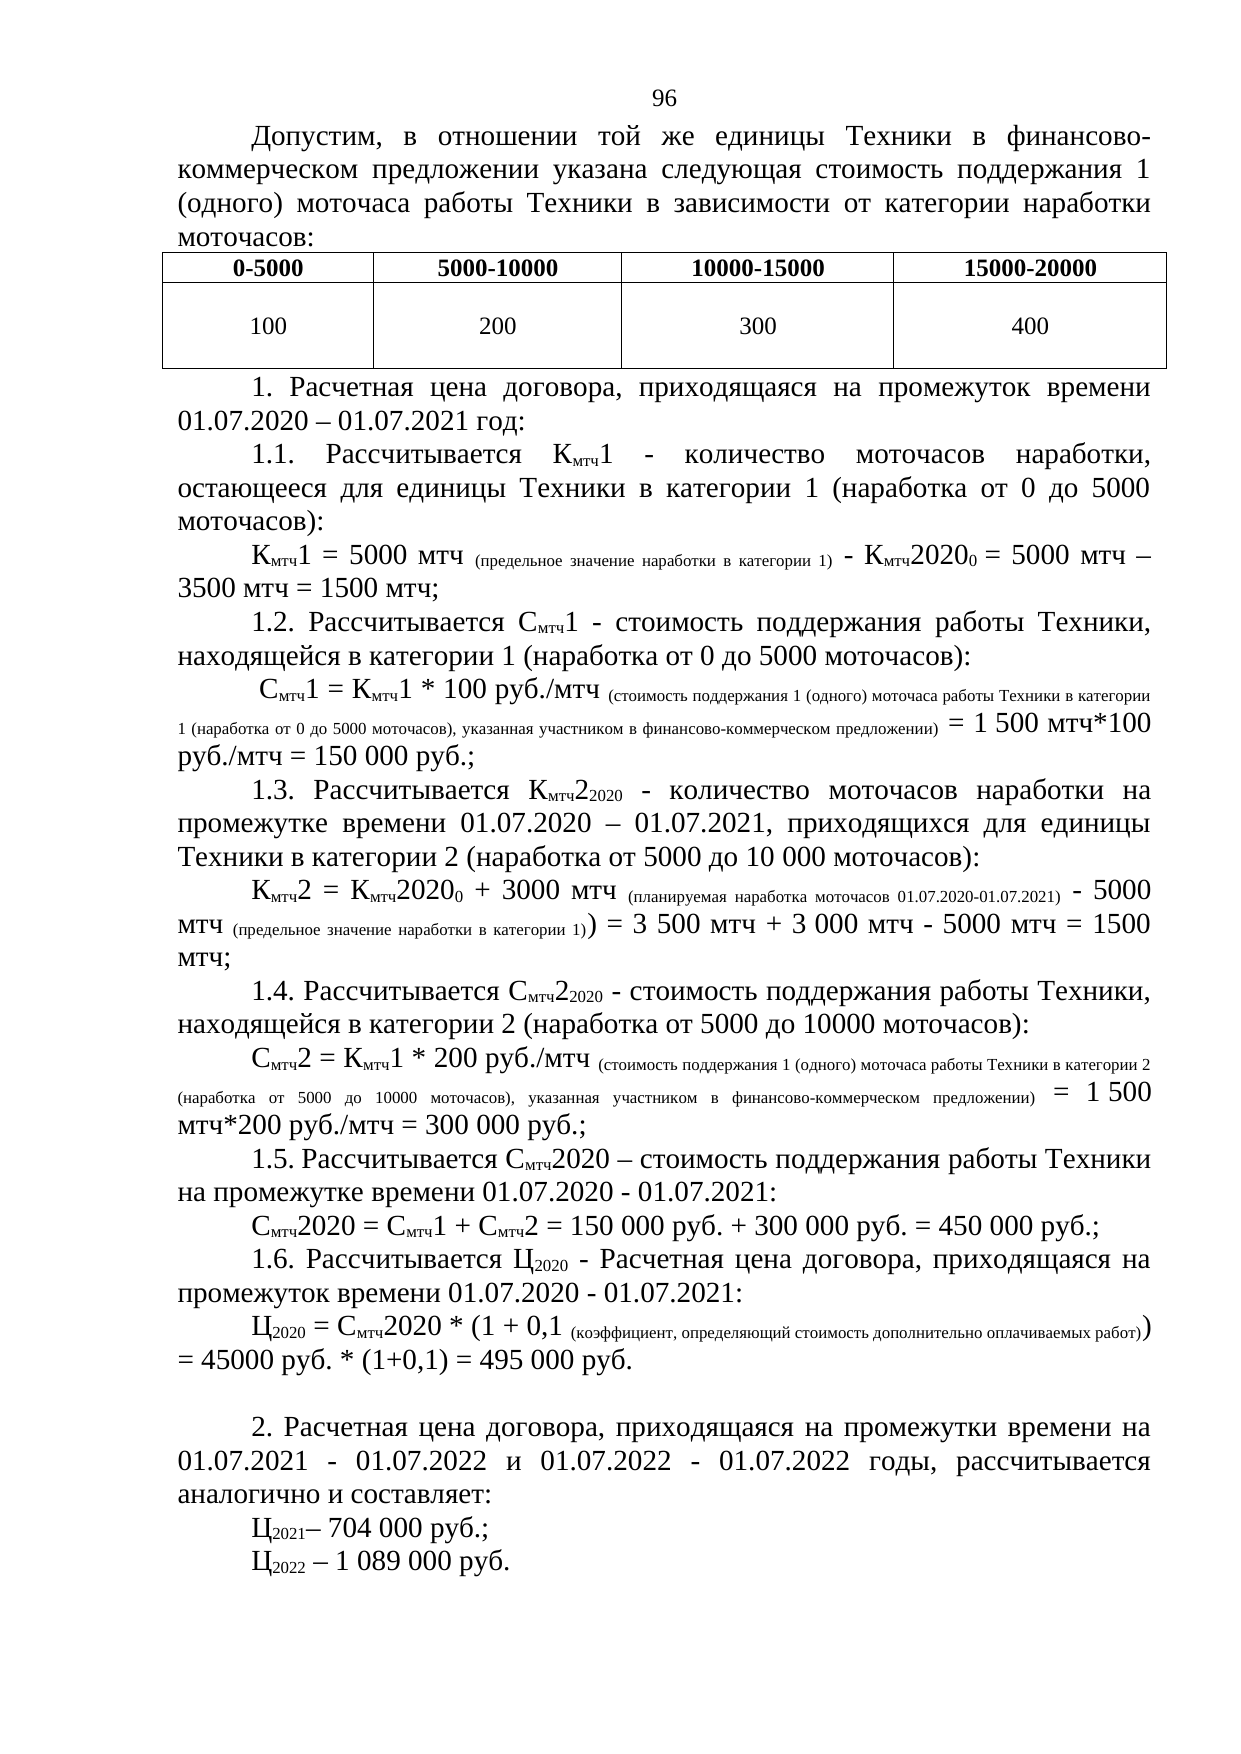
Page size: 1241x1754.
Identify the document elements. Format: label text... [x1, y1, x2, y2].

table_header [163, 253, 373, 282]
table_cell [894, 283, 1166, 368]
text Смтч1 = Кмтч1 * 100 руб./мтч (стоимость поддержания 1 (одного) моточаса работы Техники в категории 1 (наработка от 0 до 5000 моточасов), указанная участником в финансово-коммерческом предложении) = 1 500 мтч*100 руб./мтч = 150 000 руб.; [177, 671, 1152, 772]
text Допустим, в отношении той же единицы Техники в финансово-коммерческом предложении указана следующая стоимость поддержания 1 (одного) моточаса работы Техники в зависимости от категории наработки моточасов: [177, 118, 1152, 252]
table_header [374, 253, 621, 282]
text Смтч2020 = Смтч1 + Смтч2 = 150 000 руб. + 300 000 руб. = 450 000 руб.; [177, 1208, 1152, 1241]
text 1. Расчетная цена договора, приходящаяся на промежуток времени 01.07.2020 – 01.07.2021 год: [177, 369, 1152, 436]
text 2. Расчетная цена договора, приходящаяся на промежутки времени на 01.07.2021 - 01.07.2022 и 01.07.2022 - 01.07.2022 годы, рассчитывается аналогично и составляет: [177, 1409, 1152, 1510]
text Ц2020 = Смтч2020 * (1 + 0,1 (коэффициент, определяющий стоимость дополнительно оплачиваемых работ)) = 45000 руб. * (1+0,1) = 495 000 руб. [177, 1308, 1152, 1376]
text Кмтч1 = 5000 мтч (предельное значение наработки в категории 1) - Кмтч20200 = 5000 мтч – 3500 мтч = 1500 мтч; [177, 537, 1152, 604]
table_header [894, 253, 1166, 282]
text 1.3. Рассчитывается Кмтч22020 - количество моточасов наработки на промежутке времени 01.07.2020 – 01.07.2021, приходящихся для единицы Техники в категории 2 (наработка от 5000 до 10 000 моточасов): [177, 772, 1152, 872]
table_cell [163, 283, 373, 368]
text 1.2. Рассчитывается Смтч1 - стоимость поддержания работы Техники, находящейся в категории 1 (наработка от 0 до 5000 моточасов): [177, 604, 1152, 671]
list Рассчитывается Смтч2020 – стоимость поддержания работы Техники на промежутке времени 01.07.2020 - 01.07.2021: [177, 1141, 1152, 1208]
text Кмтч2 = Кмтч20200 + 3000 мтч (планируемая наработка моточасов 01.07.2020-01.07.2021) - 5000 мтч (предельное значение наработки в категории 1)) = 3 500 мтч + 3 000 мтч - 5000 мтч = 1500 мтч; [177, 872, 1152, 973]
text 1.1. Рассчитывается Кмтч1 - количество моточасов наработки, остающееся для единицы Техники в категории 1 (наработка от 0 до 5000 моточасов): [177, 436, 1152, 537]
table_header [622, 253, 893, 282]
text 1.4. Рассчитывается Смтч22020 - стоимость поддержания работы Техники, находящейся в категории 2 (наработка от 5000 до 10000 моточасов): [177, 973, 1152, 1040]
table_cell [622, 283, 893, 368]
text Ц2022 – 1 089 000 руб. [177, 1543, 1152, 1577]
text Ц2021– 704 000 руб.; [177, 1510, 1152, 1543]
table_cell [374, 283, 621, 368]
text 1.6. Рассчитывается Ц2020 - Расчетная цена договора, приходящаяся на промежуток времени 01.07.2020 - 01.07.2021: [177, 1241, 1152, 1308]
text Смтч2 = Кмтч1 * 200 руб./мтч (стоимость поддержания 1 (одного) моточаса работы Техники в категории 2 (наработка от 5000 до 10000 моточасов), указанная участником в финансово-коммерческом предложении) = 1 500 мтч*200 руб./мтч = 300 000 руб.; [177, 1040, 1152, 1141]
